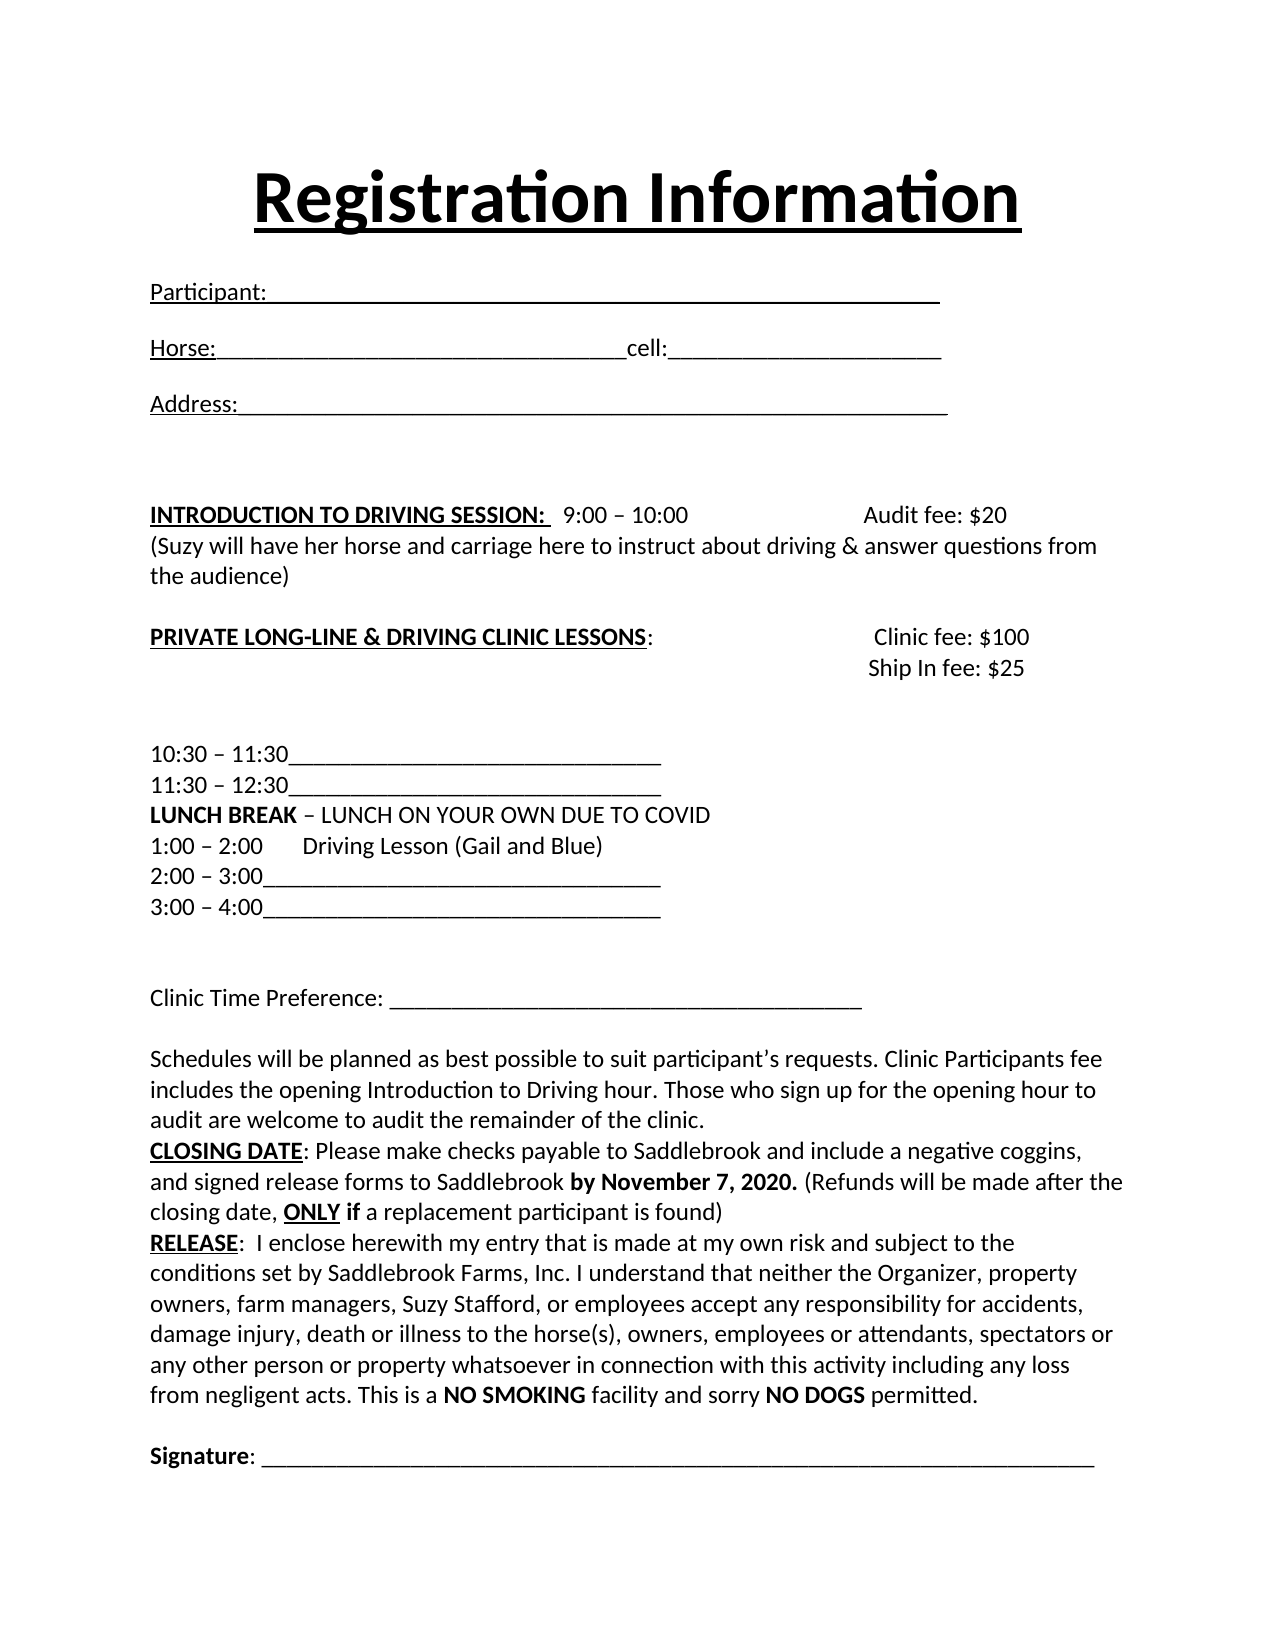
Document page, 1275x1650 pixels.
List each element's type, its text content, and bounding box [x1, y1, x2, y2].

text INTRODUCTION TO DRIVING SESSION: 9:00 – 10:00 Audit fee: $20 [150, 499, 1125, 530]
text 10:30 – 11:30______________________________ [150, 738, 1125, 769]
text (Suzy will have her horse and carriage here to instruct about driving & answer questions from the audience) [150, 530, 1125, 591]
text Registration Information [150, 150, 1125, 242]
text PRIVATE LONG-LINE & DRIVING CLINIC LESSONS: Clinic fee: $100 [150, 621, 1125, 652]
text Horse:_________________________________cell:______________________ [150, 332, 1125, 362]
text Schedules will be planned as best possible to suit participant’s requests. Clinic Participants fee includes the opening Introduction to Driving hour. Those who sign up for the opening hour to audit are welcome to audit the remainder of the clinic. [150, 1043, 1125, 1135]
text 1:00 – 2:00 Driving Lesson (Gail and Blue) [150, 830, 1125, 860]
text RELEASE: I enclose herewith my entry that is made at my own risk and subject to the conditions set by Saddlebrook Farms, Inc. I understand that neither the Organizer, property owners, farm managers, Suzy Stafford, or employees accept any responsibility for accidents, damage injury, death or illness to the horse(s), owners, employees or attendants, spectators or any other person or property whatsoever in connection with this activity including any loss from negligent acts. This is a NO SMOKING facility and sorry NO DOGS permitted. [150, 1227, 1125, 1410]
text Participant:______________________________________________________ [150, 276, 1125, 307]
text LUNCH BREAK – LUNCH ON YOUR OWN DUE TO COVID [150, 799, 1125, 830]
text Ship In fee: $25 [150, 652, 1125, 682]
text Signature: ___________________________________________________________________ [150, 1440, 1125, 1471]
text 2:00 – 3:00________________________________ [150, 860, 1125, 891]
text Address:_________________________________________________________ [150, 388, 1125, 418]
text Clinic Time Preference: ______________________________________ [150, 982, 1125, 1013]
text CLOSING DATE: Please make checks payable to Saddlebrook and include a negative coggins, and signed release forms to Saddlebrook by November 7, 2020. (Refunds will be made after the closing date, ONLY if a replacement participant is found) [150, 1135, 1125, 1227]
text 11:30 – 12:30______________________________ [150, 769, 1125, 799]
text 3:00 – 4:00________________________________ [150, 891, 1125, 921]
